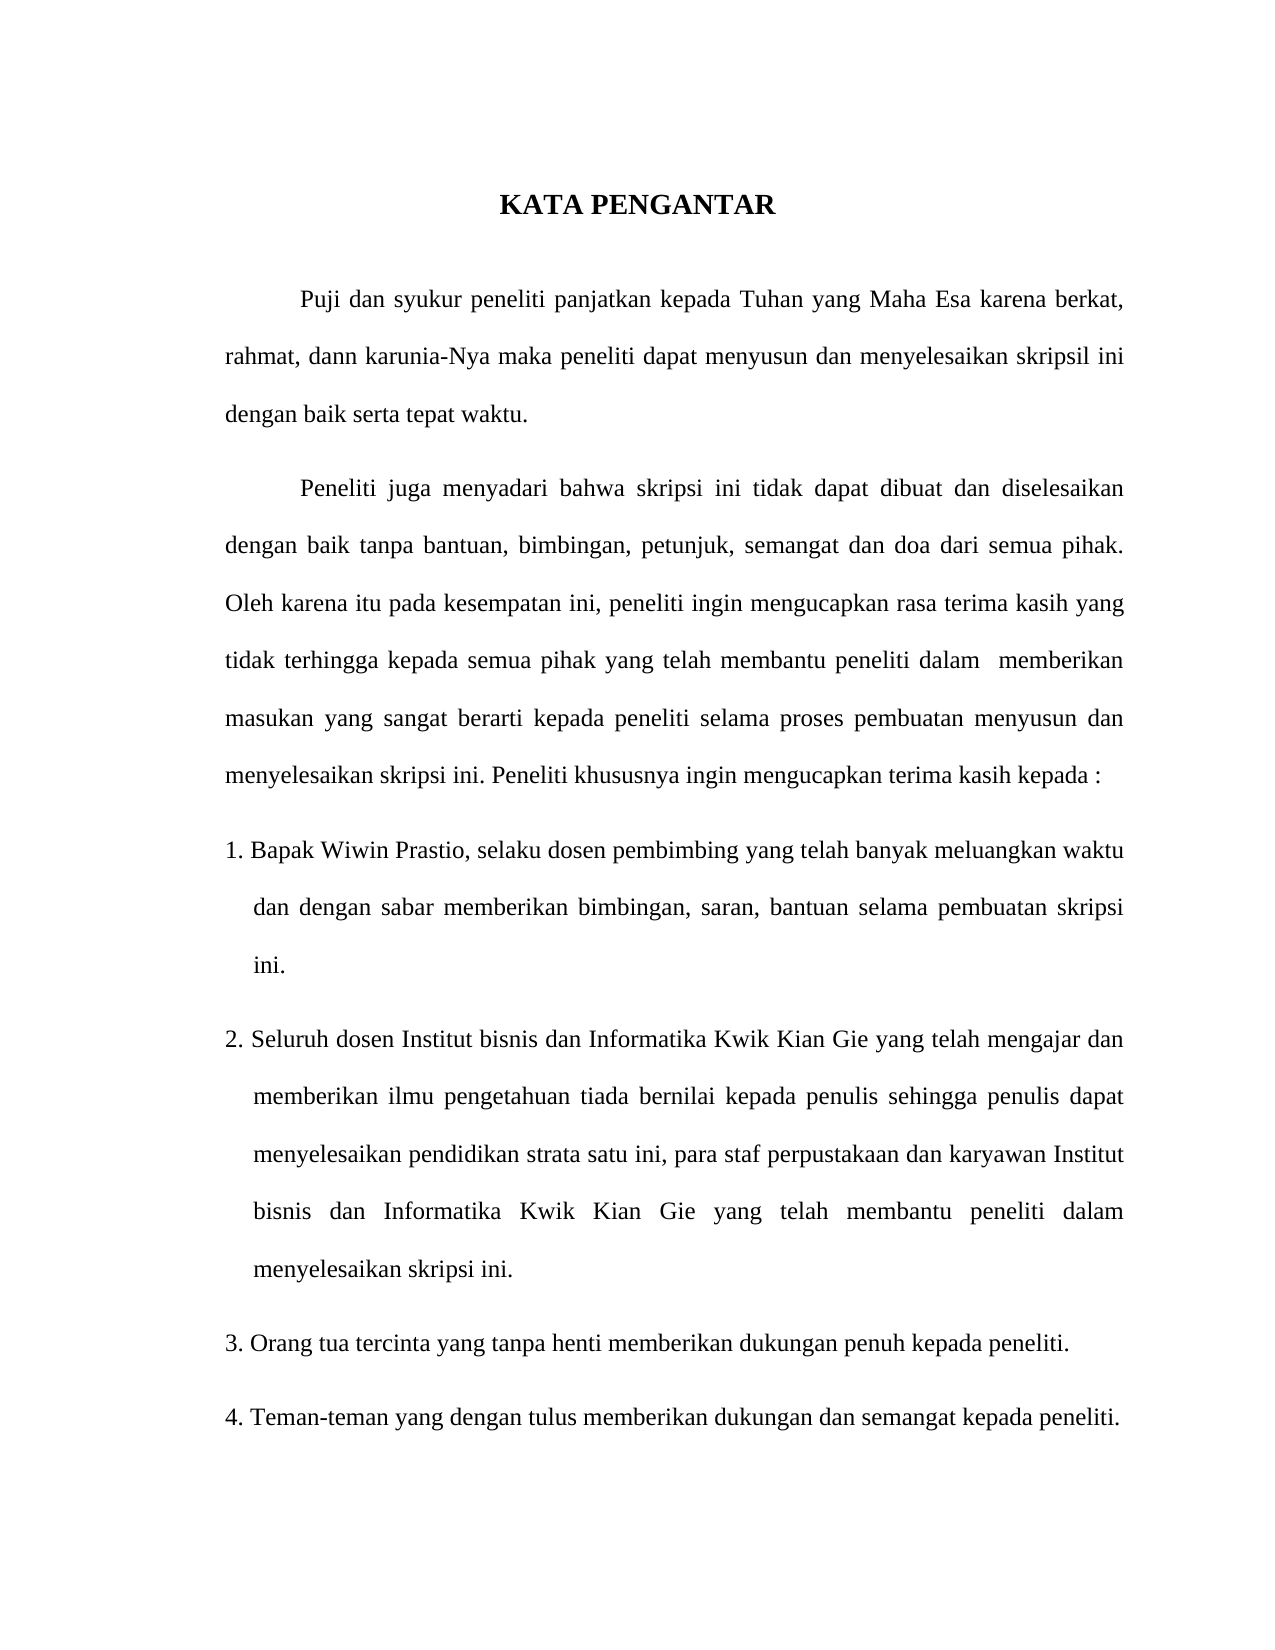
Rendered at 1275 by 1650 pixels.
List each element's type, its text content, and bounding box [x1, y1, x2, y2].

subtitle KATA PENGANTAR [150, 187, 1125, 221]
text Puji dan syukur peneliti panjatkan kepada Tuhan yang Maha Esa karena berkat, rahmat, dann karunia-Nya maka peneliti dapat menyusun dan menyelesaikan skripsil ini dengan baik serta tepat waktu. [225, 284, 1125, 428]
text 1. Bapak Wiwin Prastio, selaku dosen pembimbing yang telah banyak meluangkan waktu dan dengan sabar memberikan bimbingan, saran, bantuan selama pembuatan skripsi ini. [225, 835, 1125, 978]
text 3. Orang tua tercinta yang tanpa henti memberikan dukungan penuh kepada peneliti. [225, 1328, 1125, 1357]
text Peneliti juga menyadari bahwa skripsi ini tidak dapat dibuat dan diselesaikan dengan baik tanpa bantuan, bimbingan, petunjuk, semangat dan doa dari semua pihak. Oleh karena itu pada kesempatan ini, peneliti ingin mengucapkan rasa terima kasih yang tidak terhingga kepada semua pihak yang telah membantu peneliti dalam memberikan masukan yang sangat berarti kepada peneliti selama proses pembuatan menyusun dan menyelesaikan skripsi ini. Peneliti khususnya ingin mengucapkan terima kasih kepada : [225, 473, 1125, 789]
text 4. Teman-teman yang dengan tulus memberikan dukungan dan semangat kepada peneliti. [225, 1402, 1125, 1431]
text 2. Seluruh dosen Institut bisnis dan Informatika Kwik Kian Gie yang telah mengajar dan memberikan ilmu pengetahuan tiada bernilai kepada penulis sehingga penulis dapat menyelesaikan pendidikan strata satu ini, para staf perpustakaan dan karyawan Institut bisnis dan Informatika Kwik Kian Gie yang telah membantu peneliti dalam menyelesaikan skripsi ini. [225, 1024, 1125, 1283]
